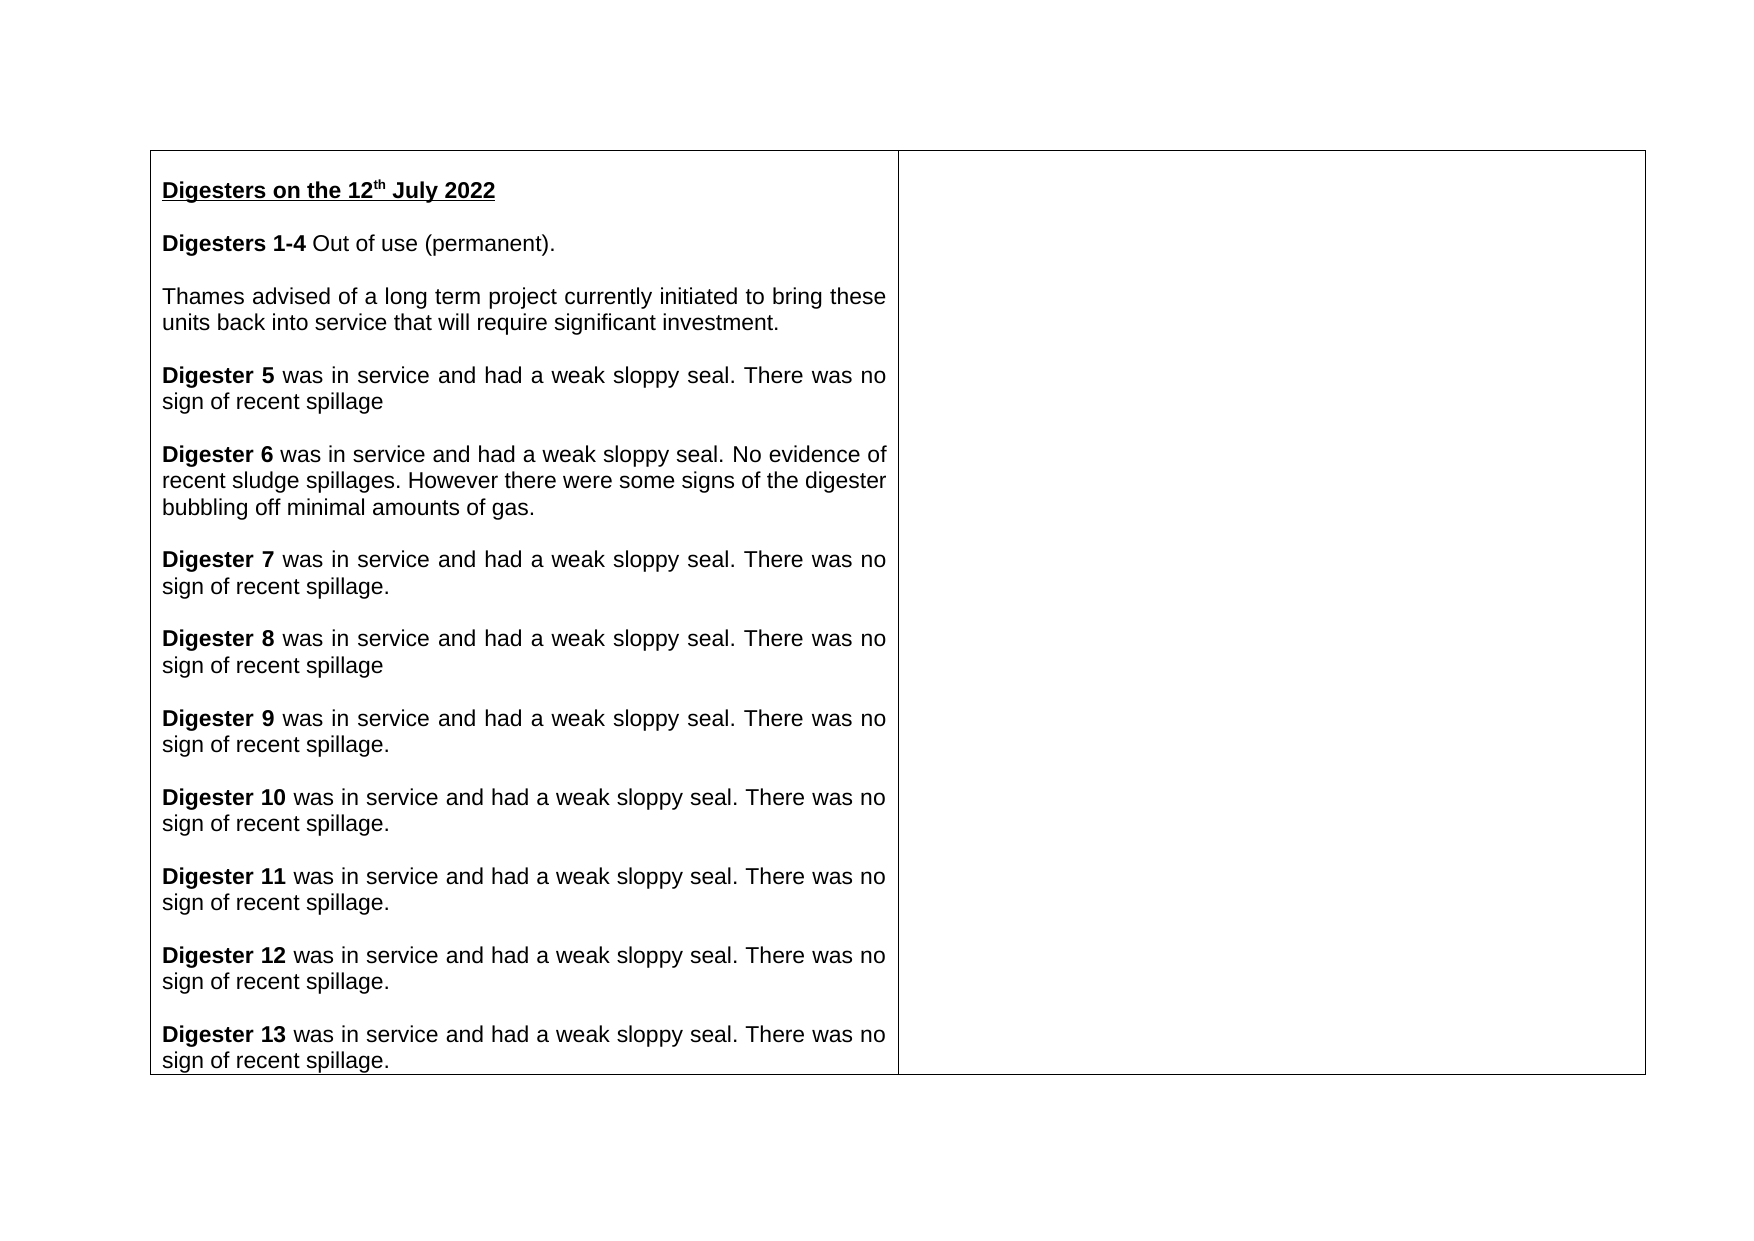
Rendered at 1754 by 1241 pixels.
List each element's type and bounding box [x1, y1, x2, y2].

table_cell [899, 151, 1645, 1073]
table_cell [151, 151, 898, 1073]
